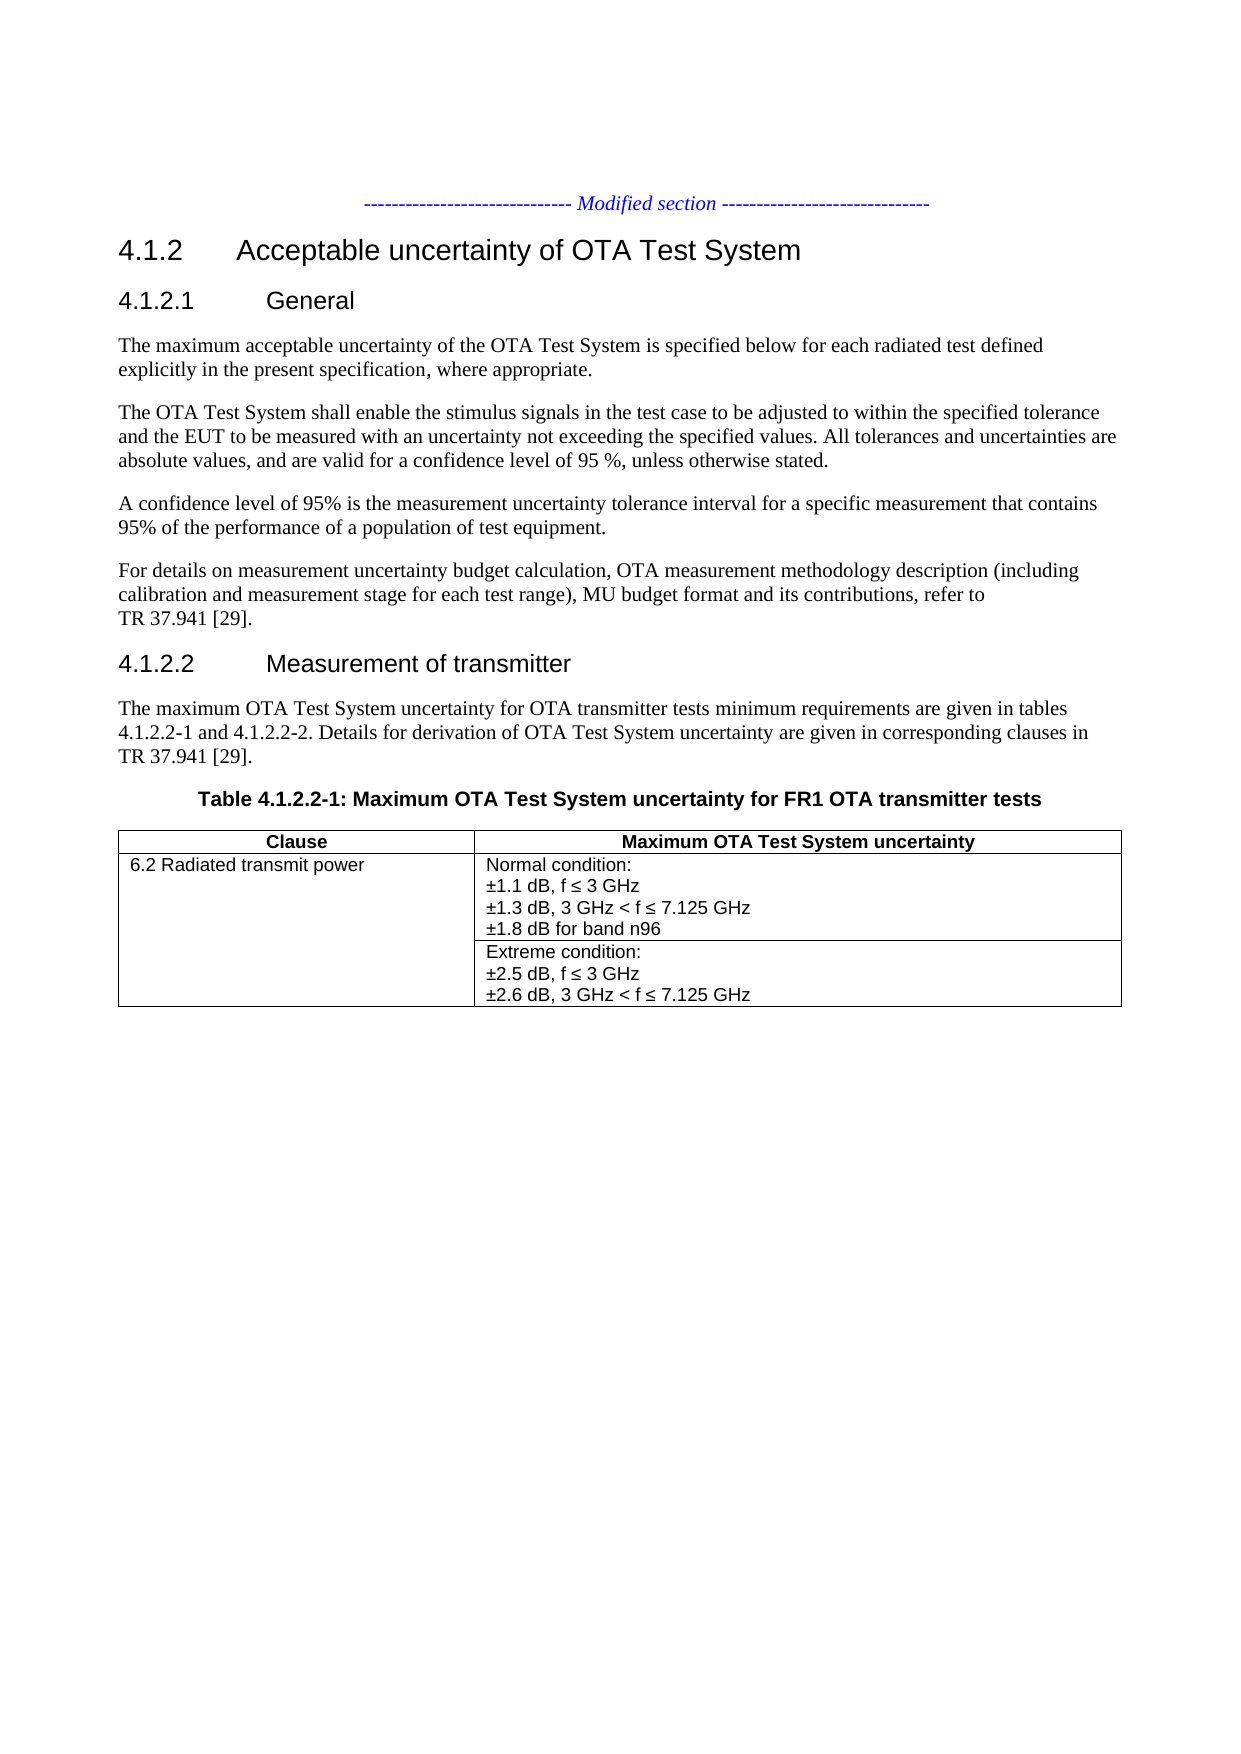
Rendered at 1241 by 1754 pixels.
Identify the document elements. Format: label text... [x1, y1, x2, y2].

list ------------------------------ Modified section ------------------------------ [174, 191, 1122, 214]
text The maximum OTA Test System uncertainty for OTA transmitter tests minimum requirements are given in tables 4.1.2.2-1 and 4.1.2.2-2. Details for derivation of OTA Test System uncertainty are given in corresponding clauses in TR 37.941 [29]. [118, 696, 1122, 768]
table_cell Normal condition: ±1.1 dB, f ≤ 3 GHz ±1.3 dB, 3 GHz < f ≤ 7.125 GHz ±1.8 dB for band n96 [475, 854, 1121, 940]
table_header Maximum OTA Test System uncertainty [475, 831, 1121, 852]
table_cell [119, 940, 474, 1006]
text The OTA Test System shall enable the stimulus signals in the test case to be adjusted to within the specified tolerance and the EUT to be measured with an uncertainty not exceeding the specified values. All tolerances and uncertainties are absolute values, and are valid for a confidence level of 95 %, unless otherwise stated. [118, 400, 1122, 472]
subtitle 4.1.2.2 Measurement of transmitter [118, 649, 1122, 677]
text For details on measurement uncertainty budget calculation, OTA measurement methodology description (including calibration and measurement stage for each test range), MU budget format and its contributions, refer to TR 37.941 [29]. [118, 558, 1122, 630]
subtitle 4.1.2.1 General [118, 286, 1122, 314]
text Table 4.1.2.2-1: Maximum OTA Test System uncertainty for FR1 OTA transmitter tests [118, 787, 1122, 811]
table_header Clause [119, 831, 474, 852]
subtitle 4.1.2 Acceptable uncertainty of OTA Test System [118, 233, 1122, 267]
table_cell 6.2 Radiated transmit power [119, 854, 474, 940]
text A confidence level of 95% is the measurement uncertainty tolerance interval for a specific measurement that contains 95% of the performance of a population of test equipment. [118, 491, 1122, 539]
table_cell Extreme condition: ±2.5 dB, f ≤ 3 GHz ±2.6 dB, 3 GHz < f ≤ 7.125 GHz [475, 941, 1121, 1006]
text The maximum acceptable uncertainty of the OTA Test System is specified below for each radiated test defined explicitly in the present specification, where appropriate. [118, 333, 1122, 381]
